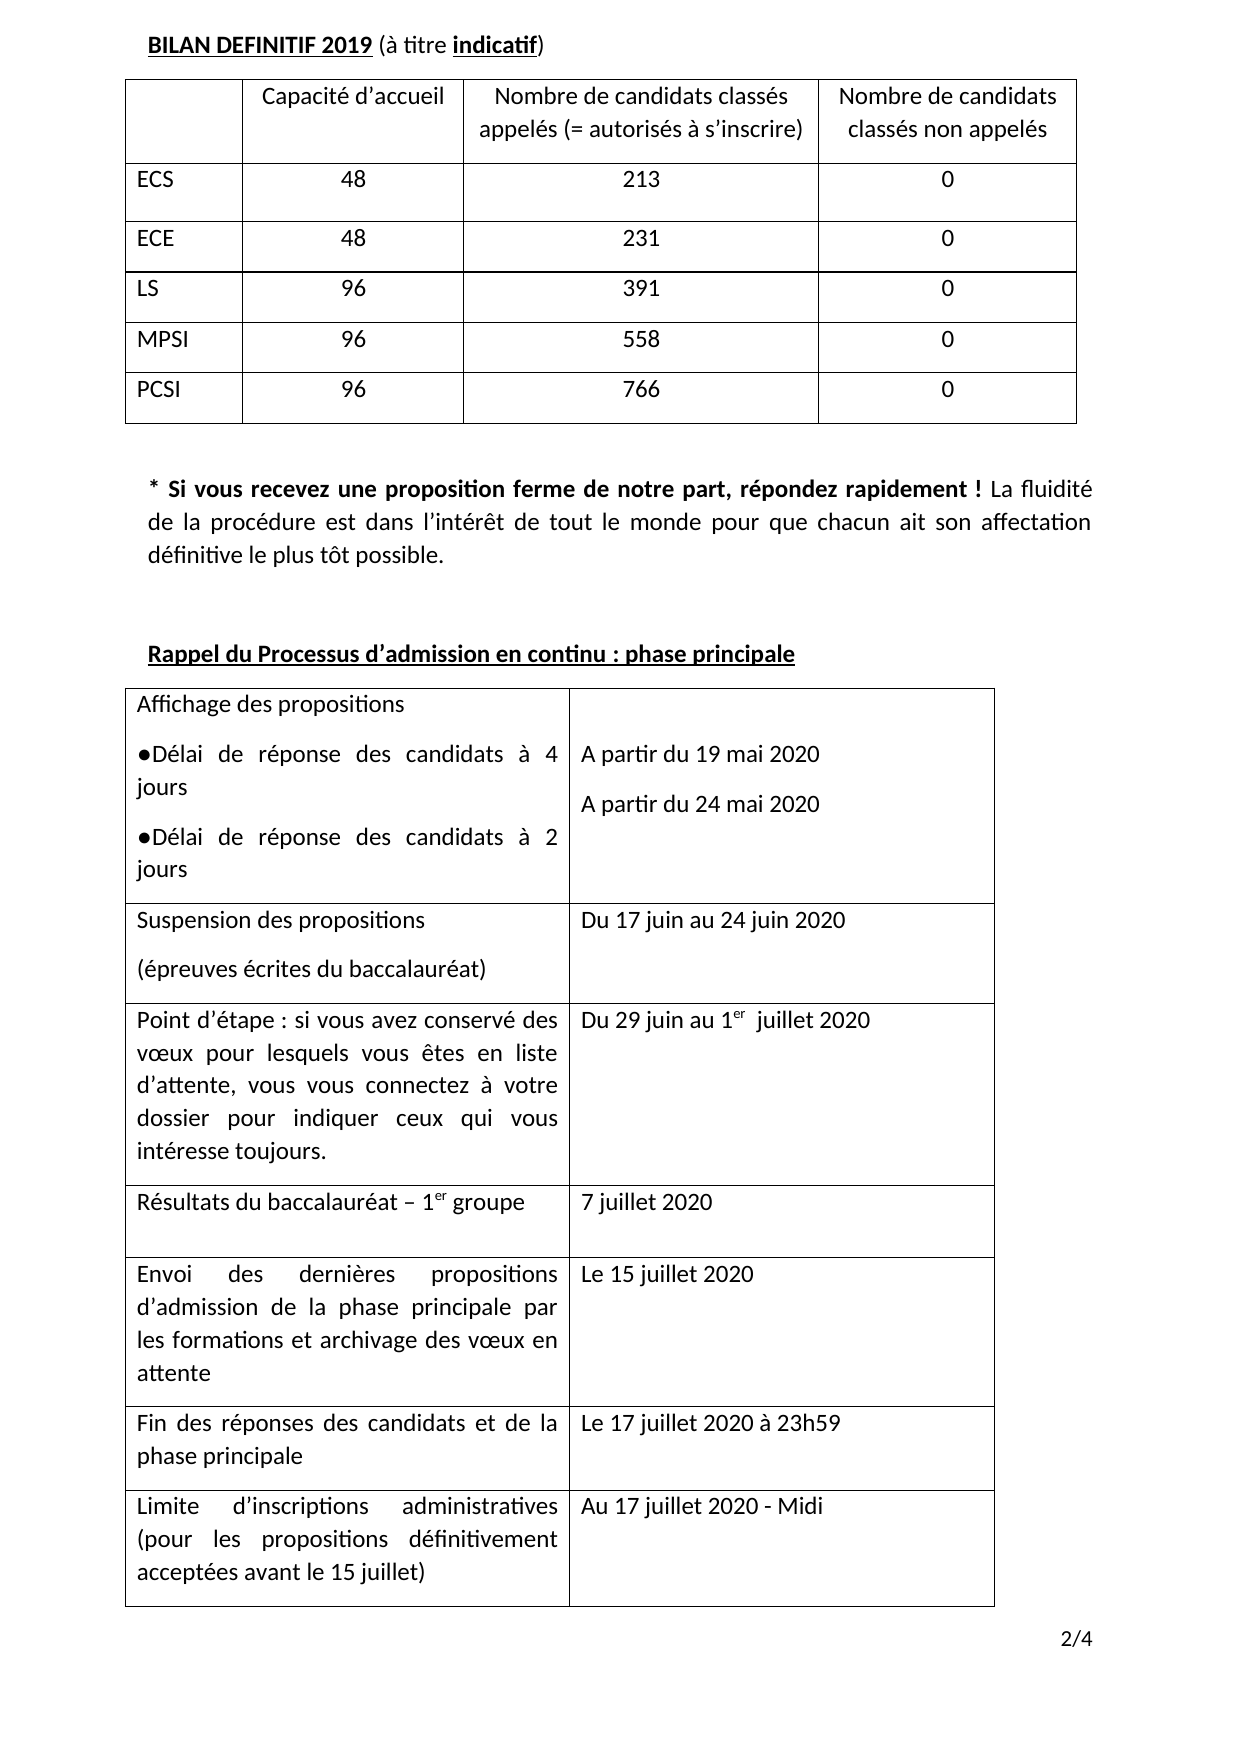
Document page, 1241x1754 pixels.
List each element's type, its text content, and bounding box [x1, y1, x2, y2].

table_cell 0 [819, 222, 1076, 271]
table_header Capacité d’accueil [243, 80, 463, 162]
table_cell Limite d’inscriptions administratives (pour les propositions définitivement acceptées avant le 15 juillet) [126, 1491, 569, 1606]
table_header Affichage des propositions ●Délai de réponse des candidats à 4 jours ●Délai de réponse des candidats à 2 jours [126, 689, 569, 903]
table_cell 0 [819, 164, 1076, 221]
table_cell Fin des réponses des candidats et de la phase principale [126, 1407, 569, 1489]
table_header [126, 80, 242, 162]
table_cell 391 [464, 273, 818, 322]
table_cell Au 17 juillet 2020 - Midi [570, 1491, 994, 1606]
table_cell LS [126, 273, 242, 322]
list * Si vous recevez une proposition ferme de notre part, répondez rapidement ! La fluidité de la procédure est dans l’intérêt de tout le monde pour que chacun ait son affectation définitive le plus tôt possible. [148, 473, 1092, 569]
table_cell 0 [819, 373, 1076, 422]
table_header A partir du 19 mai 2020 A partir du 24 mai 2020 [570, 689, 994, 903]
table_cell PCSI [126, 373, 242, 422]
table_cell Suspension des propositions (épreuves écrites du baccalauréat) [126, 904, 569, 1003]
table_cell ECE [126, 222, 242, 271]
table_header Nombre de candidats classés non appelés [819, 80, 1076, 162]
table_cell Du 29 juin au 1er juillet 2020 [570, 1004, 994, 1185]
table_cell 213 [464, 164, 818, 221]
table_cell 0 [819, 323, 1076, 372]
table_cell MPSI [126, 323, 242, 372]
table_cell 96 [243, 323, 463, 372]
table_cell Résultats du baccalauréat – 1er groupe [126, 1186, 569, 1257]
table_cell Point d’étape : si vous avez conservé des vœux pour lesquels vous êtes en liste d’attente, vous vous connectez à votre dossier pour indiquer ceux qui vous intéresse toujours. [126, 1004, 569, 1185]
table_cell 48 [243, 164, 463, 221]
table_cell Le 15 juillet 2020 [570, 1258, 994, 1406]
table_cell 558 [464, 323, 818, 372]
list Rappel du Processus d’admission en continu : phase principale [148, 638, 1092, 668]
table_cell Du 17 juin au 24 juin 2020 [570, 904, 994, 1003]
table_cell 0 [819, 273, 1076, 322]
table_cell 48 [243, 222, 463, 271]
table_cell 766 [464, 373, 818, 422]
table_cell 96 [243, 273, 463, 322]
table_cell ECS [126, 164, 242, 221]
table_cell Envoi des dernières propositions d’admission de la phase principale par les formations et archivage des vœux en attente [126, 1258, 569, 1406]
table_header Nombre de candidats classés appelés (= autorisés à s’inscrire) [464, 80, 818, 162]
table_cell 231 [464, 222, 818, 271]
table_cell 96 [243, 373, 463, 422]
table_cell 7 juillet 2020 [570, 1186, 994, 1257]
table_cell Le 17 juillet 2020 à 23h59 [570, 1407, 994, 1489]
text BILAN DEFINITIF 2019 (à titre indicatif) [148, 29, 1092, 60]
